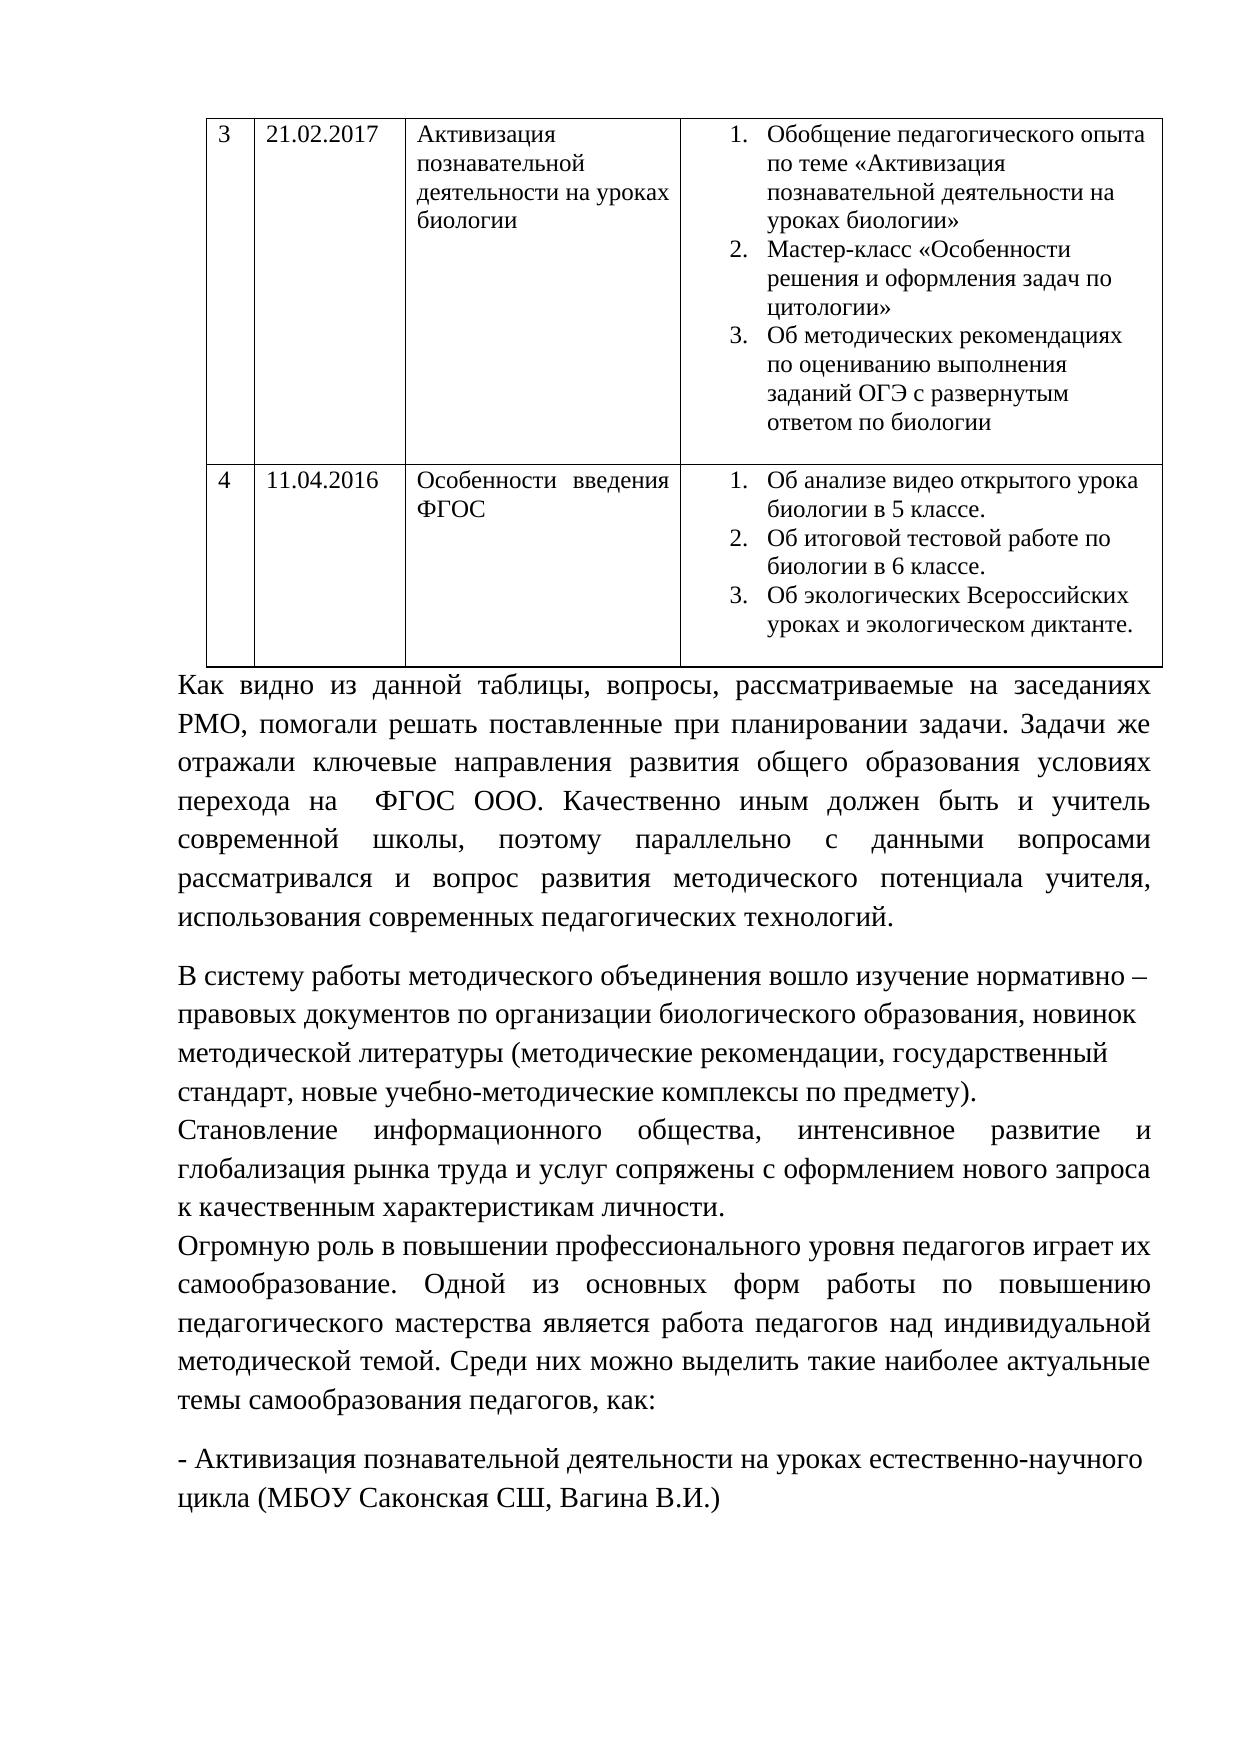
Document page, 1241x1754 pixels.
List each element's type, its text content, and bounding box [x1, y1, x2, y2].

text - Активизация познавательной деятельности на уроках естественно-научного цикла (МБОУ Саконская СШ, Вагина В.И.) [177, 1441, 1152, 1513]
text В систему работы методического объединения вошло изучение нормативно – правовых документов по организации биологического образования, новинок методической литературы (методические рекомендации, государственный стандарт, новые учебно-методические комплексы по предмету). [177, 958, 1152, 1107]
table_cell 4 [207, 465, 254, 666]
table_cell Обобщение педагогического опыта по теме «Активизация познавательной деятельности на уроках биологии» Мастер-класс «Особенности решения и оформления задач по цитологии» Об методических рекомендациях по оцениванию выполнения заданий ОГЭ с развернутым ответом по биологии [681, 119, 1162, 464]
text Огромную роль в повышении профессионального уровня педагогов играет их самообразование. Одной из основных форм работы по повышению педагогического мастерства является работа педагогов над индивидуальной методической темой. Среди них можно выделить такие наиболее актуальные темы самообразования педагогов, как: [177, 1228, 1152, 1416]
text Становление информационного общества, интенсивное развитие и глобализация рынка труда и услуг сопряжены с оформлением нового запроса к качественным характеристикам личности. [177, 1112, 1152, 1223]
table_cell 11.04.2016 [255, 465, 405, 666]
text Как видно из данной таблицы, вопросы, рассматриваемые на заседаниях РМО, помогали решать поставленные при планировании задачи. Задачи же отражали ключевые направления развития общего образования условиях перехода на ФГОС ООО. Качественно иным должен быть и учитель современной школы, поэтому параллельно с данными вопросами рассматривался и вопрос развития методического потенциала учителя, использования современных педагогических технологий. [177, 667, 1152, 932]
table_cell Активизация познавательной деятельности на уроках биологии [406, 119, 680, 464]
table_cell Особенности введения ФГОС [406, 465, 680, 666]
table_cell 21.02.2017 [255, 119, 405, 464]
table_cell 3 [207, 119, 254, 464]
table_cell Об анализе видео открытого урока биологии в 5 классе. Об итоговой тестовой работе по биологии в 6 классе. Об экологических Всероссийских уроках и экологическом диктанте. [681, 465, 1162, 666]
